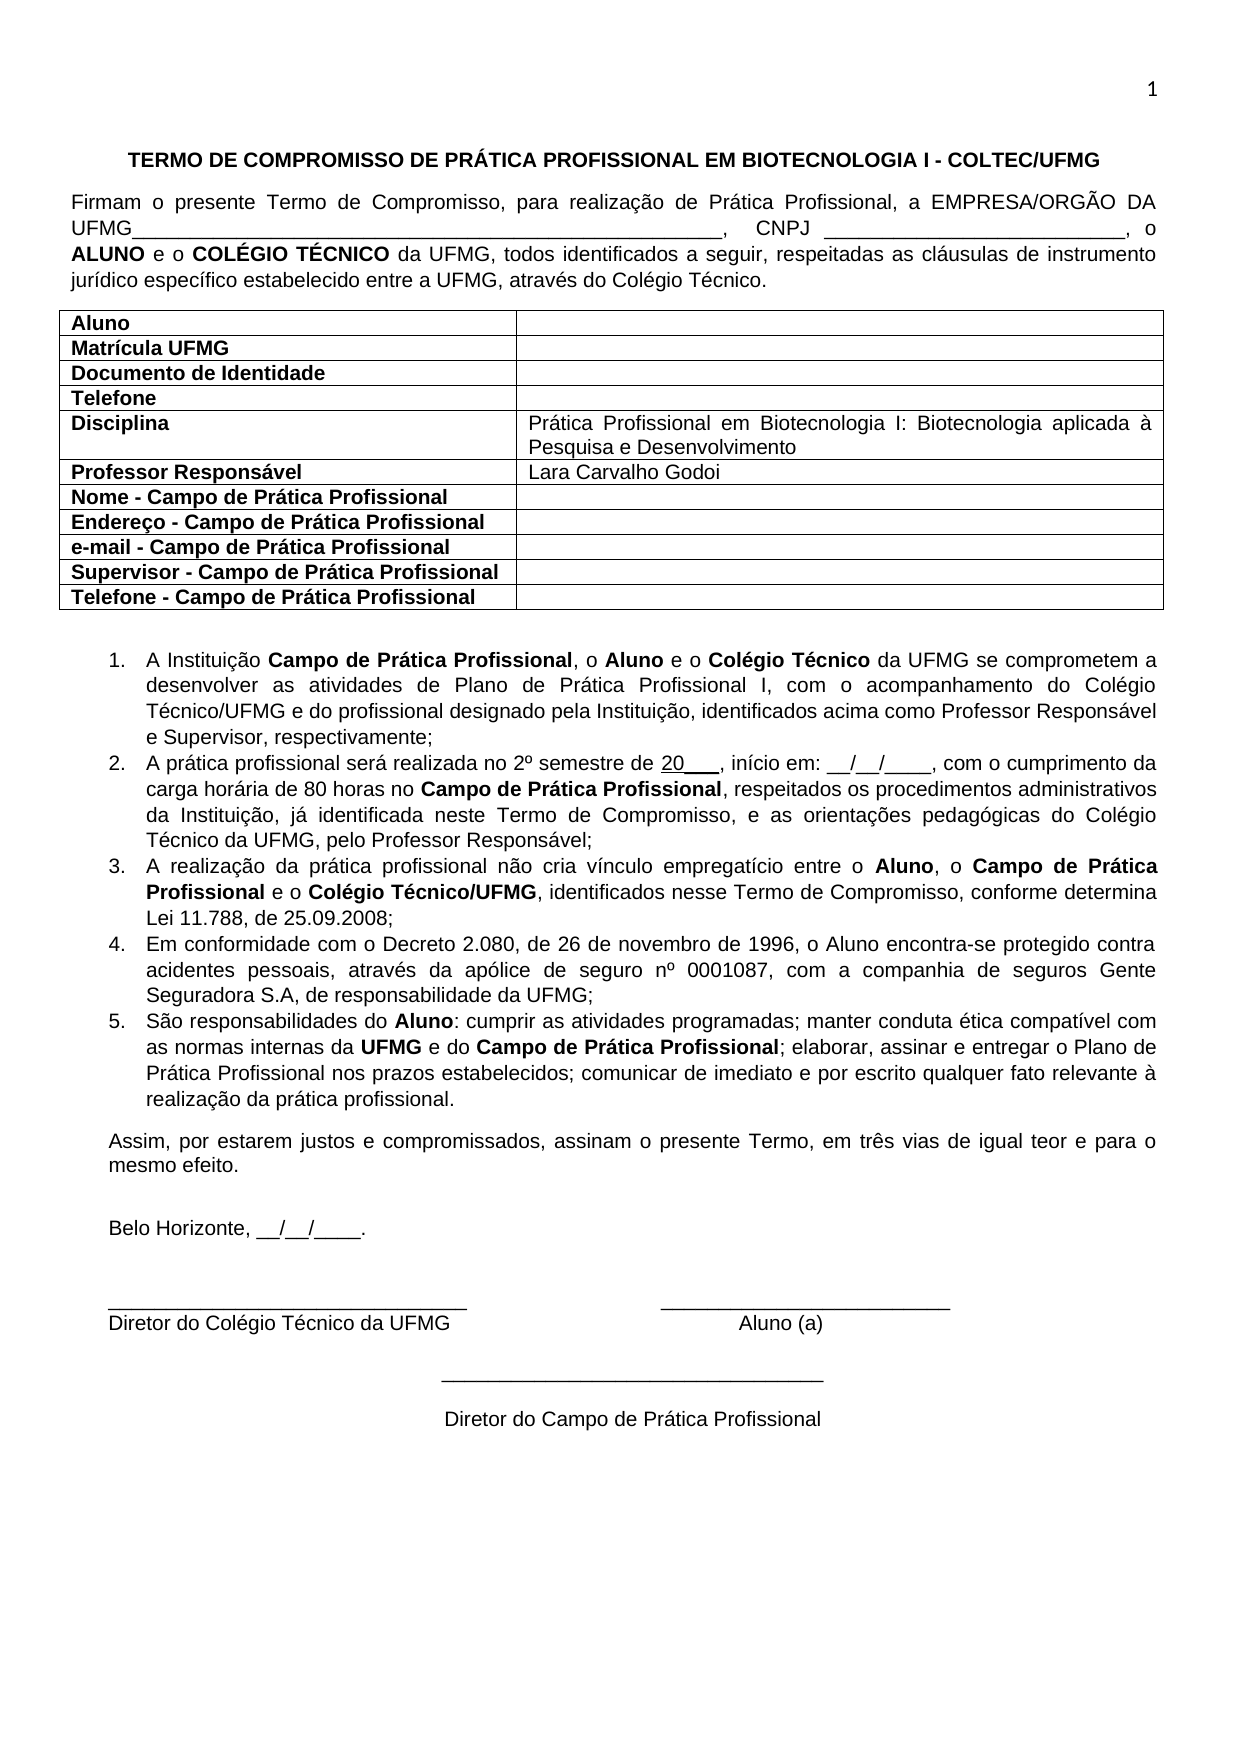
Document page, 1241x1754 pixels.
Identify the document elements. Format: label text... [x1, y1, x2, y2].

table_cell Supervisor - Campo de Prática Profissional [60, 560, 516, 584]
table_cell [517, 535, 1163, 559]
table_cell [517, 386, 1163, 410]
list Em conformidade com o Decreto 2.080, de 26 de novembro de 1996, o Aluno encontra-se protegido contra acidentes pessoais, através da apólice de seguro nº 0001087, com a companhia de seguros Gente Seguradora S.A, de responsabilidade da UFMG; [108, 932, 1157, 1007]
table_header Aluno [60, 311, 516, 335]
table_cell [517, 485, 1163, 509]
text Assim, por estarem justos e compromissados, assinam o presente Termo, em três vias de igual teor e para o mesmo efeito. [108, 1129, 1157, 1177]
text Diretor do Colégio Técnico da UFMG Aluno (a) [108, 1311, 1157, 1335]
table_cell Nome - Campo de Prática Profissional [60, 485, 516, 509]
table_cell Telefone - Campo de Prática Profissional [60, 585, 516, 609]
table_cell [517, 560, 1163, 584]
text TERMO DE COMPROMISSO DE PRÁTICA PROFISSIONAL EM BIOTECNOLOGIA I - COLTEC/UFMG [71, 148, 1157, 172]
table_header [517, 311, 1163, 335]
text _________________________________ [108, 1359, 1157, 1383]
table_cell Professor Responsável [60, 460, 516, 484]
table_cell Endereço - Campo de Prática Profissional [60, 510, 516, 534]
table_cell Telefone [60, 386, 516, 410]
text Firmam o presente Termo de Compromisso, para realização de Prática Profissional, a EMPRESA/ORGÃO DA UFMG___________________________________________________, CNPJ __________________________, o ALUNO e o COLÉGIO TÉCNICO da UFMG, todos identificados a seguir, respeitadas as cláusulas de instrumento jurídico específico estabelecido entre a UFMG, através do Colégio Técnico. [71, 190, 1157, 292]
list São responsabilidades do Aluno: cumprir as atividades programadas; manter conduta ética compatível com as normas internas da UFMG e do Campo de Prática Profissional; elaborar, assinar e entregar o Plano de Prática Profissional nos prazos estabelecidos; comunicar de imediato e por escrito qualquer fato relevante à realização da prática profissional. [108, 1009, 1157, 1111]
list A realização da prática profissional não cria vínculo empregatício entre o Aluno, o Campo de Prática Profissional e o Colégio Técnico/UFMG, identificados nesse Termo de Compromisso, conforme determina Lei 11.788, de 25.09.2008; [108, 854, 1157, 930]
table_cell [517, 510, 1163, 534]
text _______________________________ _________________________ [108, 1287, 1157, 1311]
list A Instituição Campo de Prática Profissional, o Aluno e o Colégio Técnico da UFMG se comprometem a desenvolver as atividades de Plano de Prática Profissional I, com o acompanhamento do Colégio Técnico/UFMG e do profissional designado pela Instituição, identificados acima como Professor Responsável e Supervisor, respectivamente; [108, 647, 1157, 749]
table_cell [517, 336, 1163, 360]
table_cell Disciplina [60, 411, 516, 459]
list A prática profissional será realizada no 2º semestre de 20___, início em: __/__/____, com o cumprimento da carga horária de 80 horas no Campo de Prática Profissional, respeitados os procedimentos administrativos da Instituição, já identificada neste Termo de Compromisso, e as orientações pedagógicas do Colégio Técnico da UFMG, pelo Professor Responsável; [108, 751, 1157, 852]
table_cell Matrícula UFMG [60, 336, 516, 360]
table_cell Prática Profissional em Biotecnologia I: Biotecnologia aplicada à Pesquisa e Desenvolvimento [517, 411, 1163, 459]
text Belo Horizonte, __/__/____. [108, 1215, 1157, 1239]
table_cell Documento de Identidade [60, 361, 516, 385]
table_cell Lara Carvalho Godoi [517, 460, 1163, 484]
table_cell e-mail - Campo de Prática Profissional [60, 535, 516, 559]
table_cell [517, 585, 1163, 609]
table_cell [517, 361, 1163, 385]
text Diretor do Campo de Prática Profissional [108, 1407, 1157, 1431]
